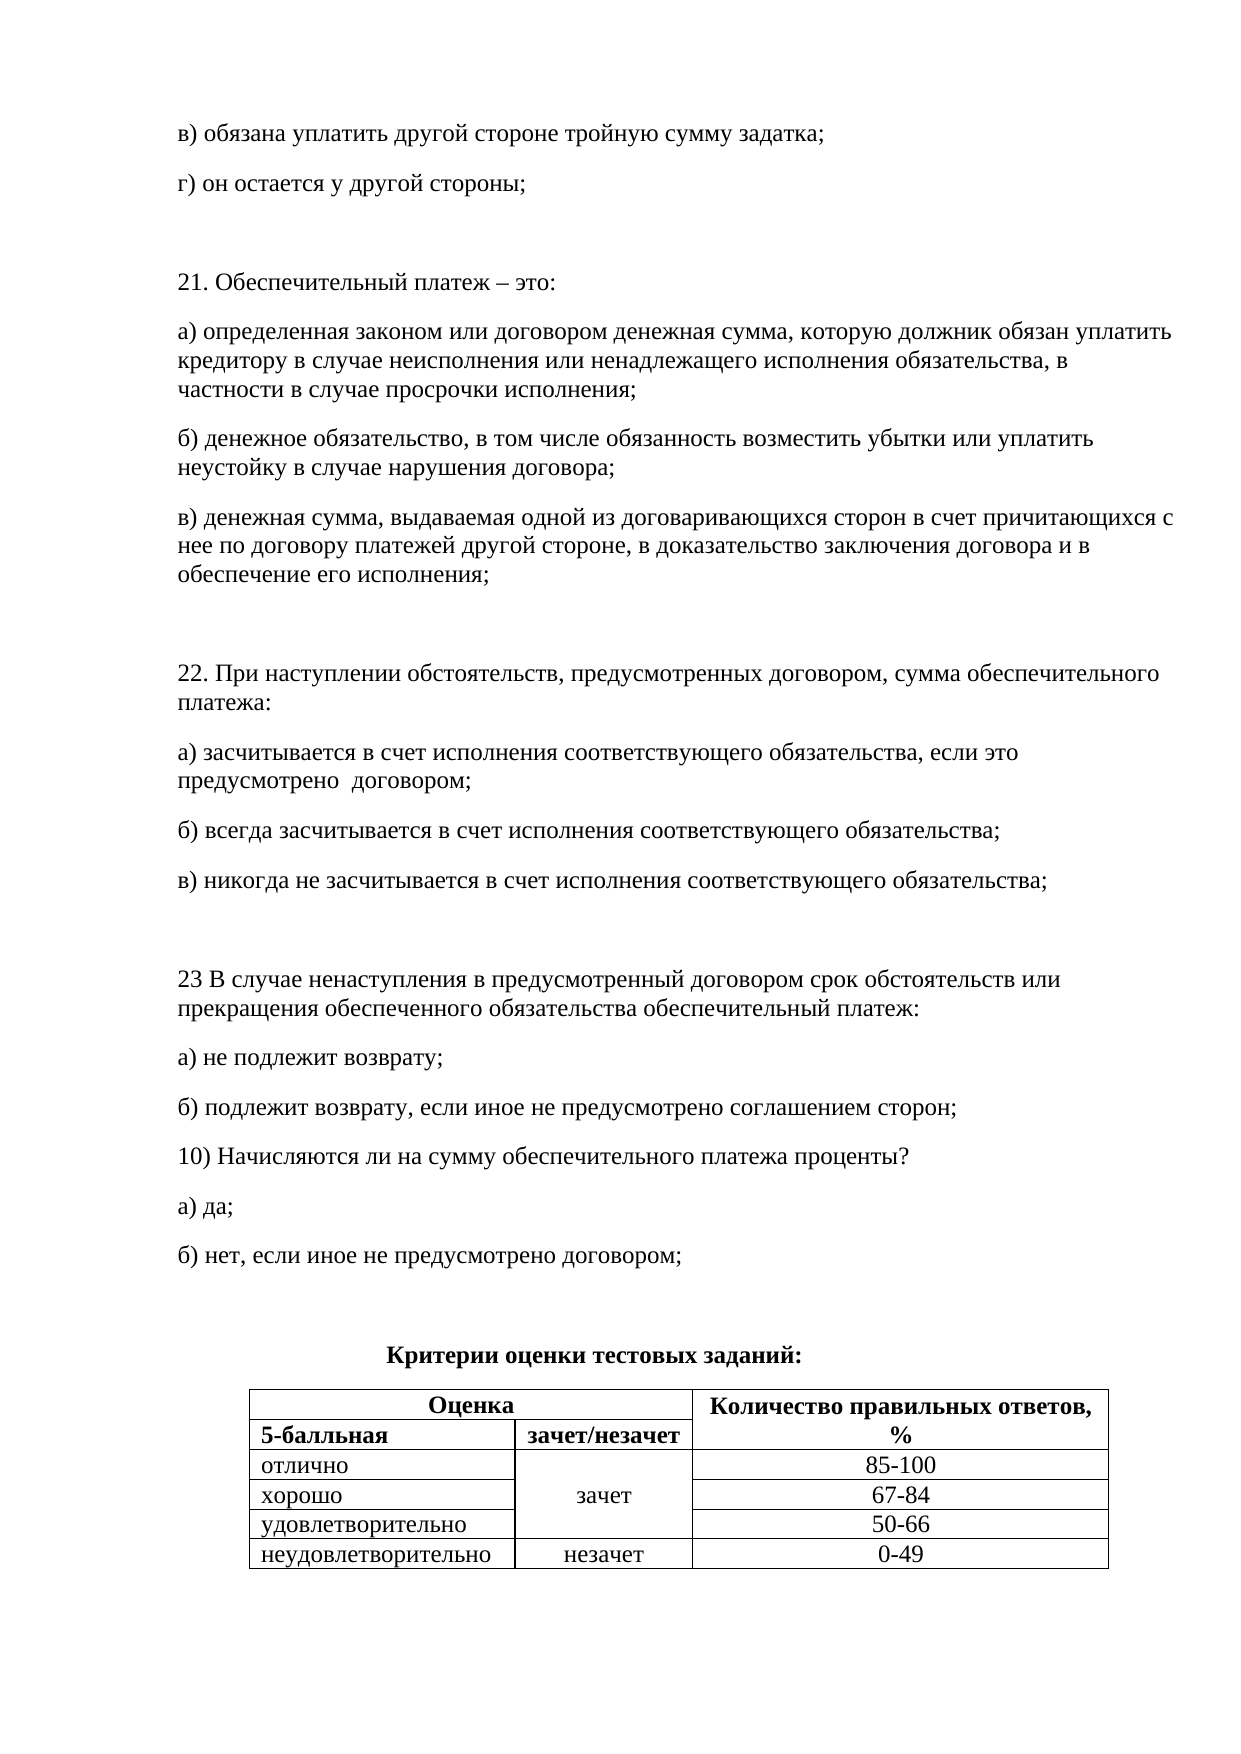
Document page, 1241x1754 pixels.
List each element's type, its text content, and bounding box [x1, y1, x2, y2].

text б) всегда засчитывается в счет исполнения соответствующего обязательства; [177, 815, 1181, 844]
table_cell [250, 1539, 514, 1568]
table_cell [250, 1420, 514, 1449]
text б) нет, если иное не предусмотрено договором; [177, 1241, 1181, 1269]
text в) обязана уплатить другой стороне тройную сумму задатка; [177, 118, 1181, 147]
text в) никогда не засчитывается в счет исполнения соответствующего обязательства; [177, 865, 1181, 893]
text г) он остается у другой стороны; [177, 168, 1181, 196]
text 10) Начисляются ли на сумму обеспечительного платежа проценты? [177, 1141, 1181, 1170]
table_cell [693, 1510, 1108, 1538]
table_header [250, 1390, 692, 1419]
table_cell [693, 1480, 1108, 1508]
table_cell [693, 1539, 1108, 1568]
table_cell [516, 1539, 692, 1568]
text а) да; [177, 1191, 1181, 1220]
text Критерии оценки тестовых заданий: [327, 1340, 1181, 1368]
text а) не подлежит возврату; [177, 1042, 1181, 1071]
text а) засчитывается в счет исполнения соответствующего обязательства, если это предусмотрено договором; [177, 737, 1181, 794]
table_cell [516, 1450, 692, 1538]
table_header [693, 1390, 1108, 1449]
text а) определенная законом или договором денежная сумма, которую должник обязан уплатить кредитору в случае неисполнения или ненадлежащего исполнения обязательства, в частности в случае просрочки исполнения; [177, 316, 1181, 403]
text 21. Обеспечительный платеж – это: [177, 267, 1181, 296]
text 22. При наступлении обстоятельств, предусмотренных договором, сумма обеспечительного платежа: [177, 658, 1181, 716]
text б) денежное обязательство, в том числе обязанность возместить убытки или уплатить неустойку в случае нарушения договора; [177, 423, 1181, 481]
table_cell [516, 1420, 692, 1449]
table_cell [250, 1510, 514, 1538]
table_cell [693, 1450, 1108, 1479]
text б) подлежит возврату, если иное не предусмотрено соглашением сторон; [177, 1092, 1181, 1121]
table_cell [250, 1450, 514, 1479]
text 23 В случае ненаступления в предусмотренный договором срок обстоятельств или прекращения обеспеченного обязательства обеспечительный платеж: [177, 964, 1181, 1021]
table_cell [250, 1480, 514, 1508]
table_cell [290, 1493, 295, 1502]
text в) денежная сумма, выдаваемая одной из договаривающихся сторон в счет причитающихся с нее по договору платежей другой стороне, в доказательство заключения договора и в обеспечение его исполнения; [177, 502, 1181, 588]
